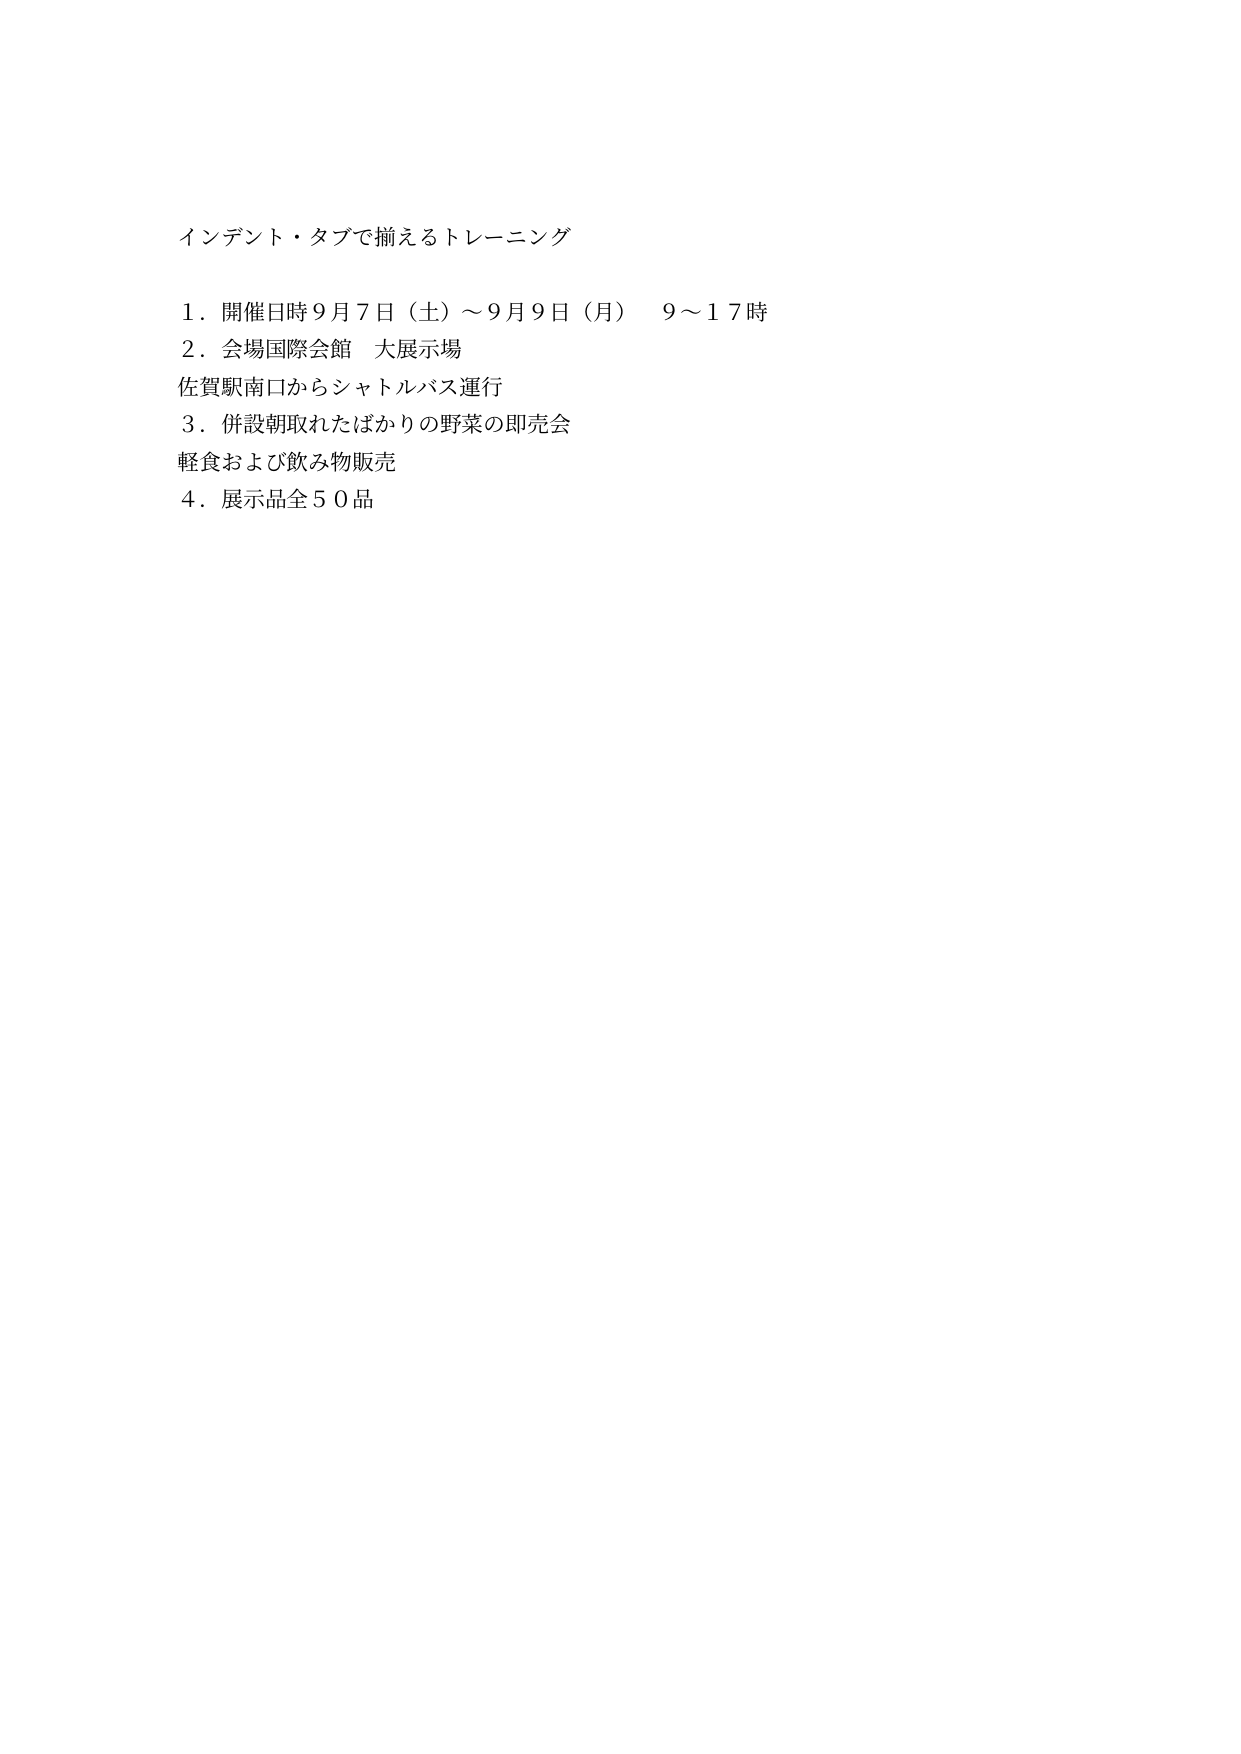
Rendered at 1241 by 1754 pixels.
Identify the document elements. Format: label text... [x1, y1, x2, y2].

text ４．展示品全５０品 [177, 479, 1063, 517]
text 軽食および飲み物販売 [177, 442, 1063, 479]
text ２．会場国際会館 大展示場 [177, 329, 1063, 367]
text １．開催日時９月７日（土）～９月９日（月） ９～１７時 [177, 292, 1063, 329]
text 佐賀駅南口からシャトルバス運行 [177, 367, 1063, 404]
text インデント・タブで揃えるトレーニング [177, 217, 1063, 254]
text ３．併設朝取れたばかりの野菜の即売会 [177, 404, 1063, 442]
